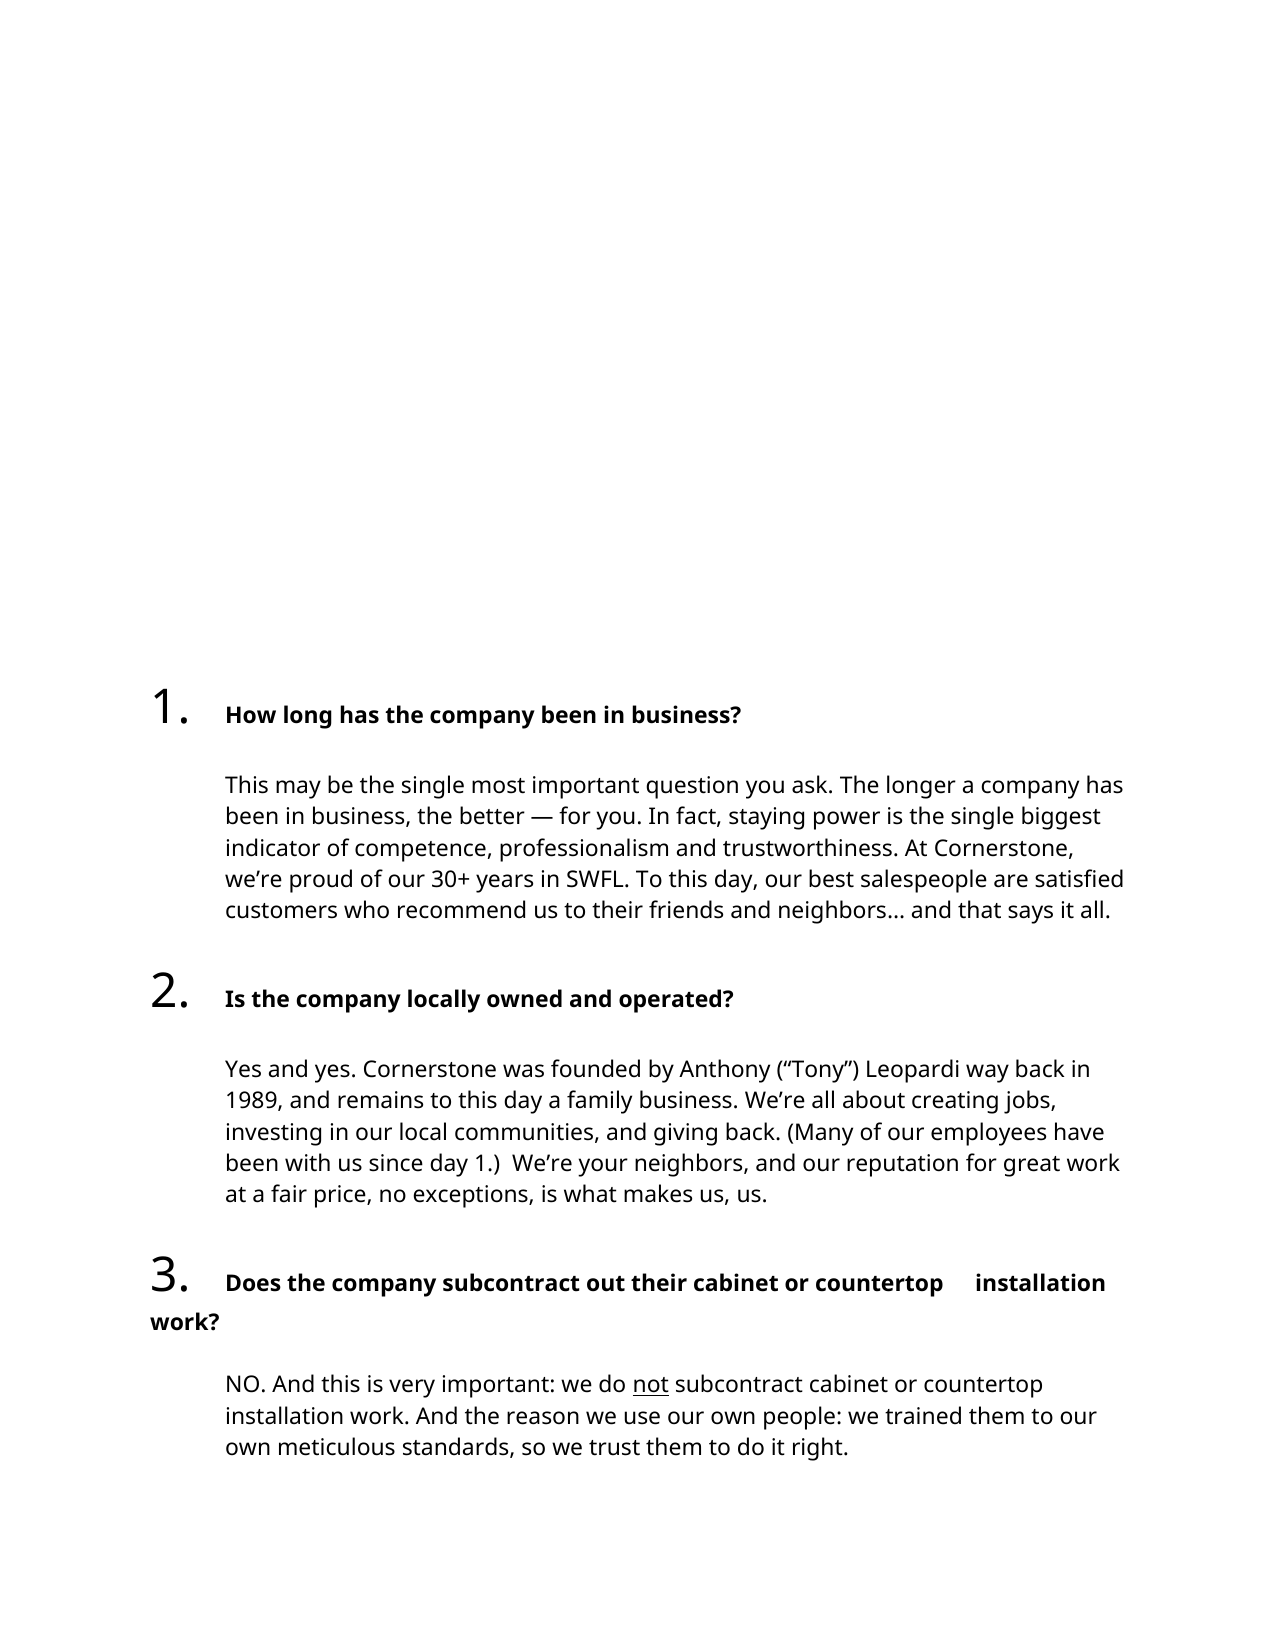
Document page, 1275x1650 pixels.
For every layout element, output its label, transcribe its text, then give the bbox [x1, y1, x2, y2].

text 2. Is the company locally owned and operated? [150, 957, 1125, 1022]
text This may be the single most important question you ask. The longer a company has been in business, the better — for you. In fact, staying power is the single biggest indicator of competence, professionalism and trustworthiness. At Cornerstone, we’re proud of our 30+ years in SWFL. To this day, our best salespeople are satisfied customers who recommend us to their friends and neighbors… and that says it all. [225, 769, 1125, 925]
text 3. Does the company subcontract out their cabinet or countertop installation work? [150, 1241, 1125, 1337]
text NO. And this is very important: we do not subcontract cabinet or countertop installation work. And the reason we use our own people: we trained them to our own meticulous standards, so we trust them to do it right. [225, 1368, 1125, 1462]
text 1. How long has the company been in business? [150, 672, 1125, 738]
text Yes and yes. Cornerstone was founded by Anthony (“Tony”) Leopardi way back in 1989, and remains to this day a family business. We’re all about creating jobs, investing in our local communities, and giving back. (Many of our employees have been with us since day 1.) We’re your neighbors, and our reputation for great work at a fair price, no exceptions, is what makes us, us. [225, 1053, 1125, 1209]
